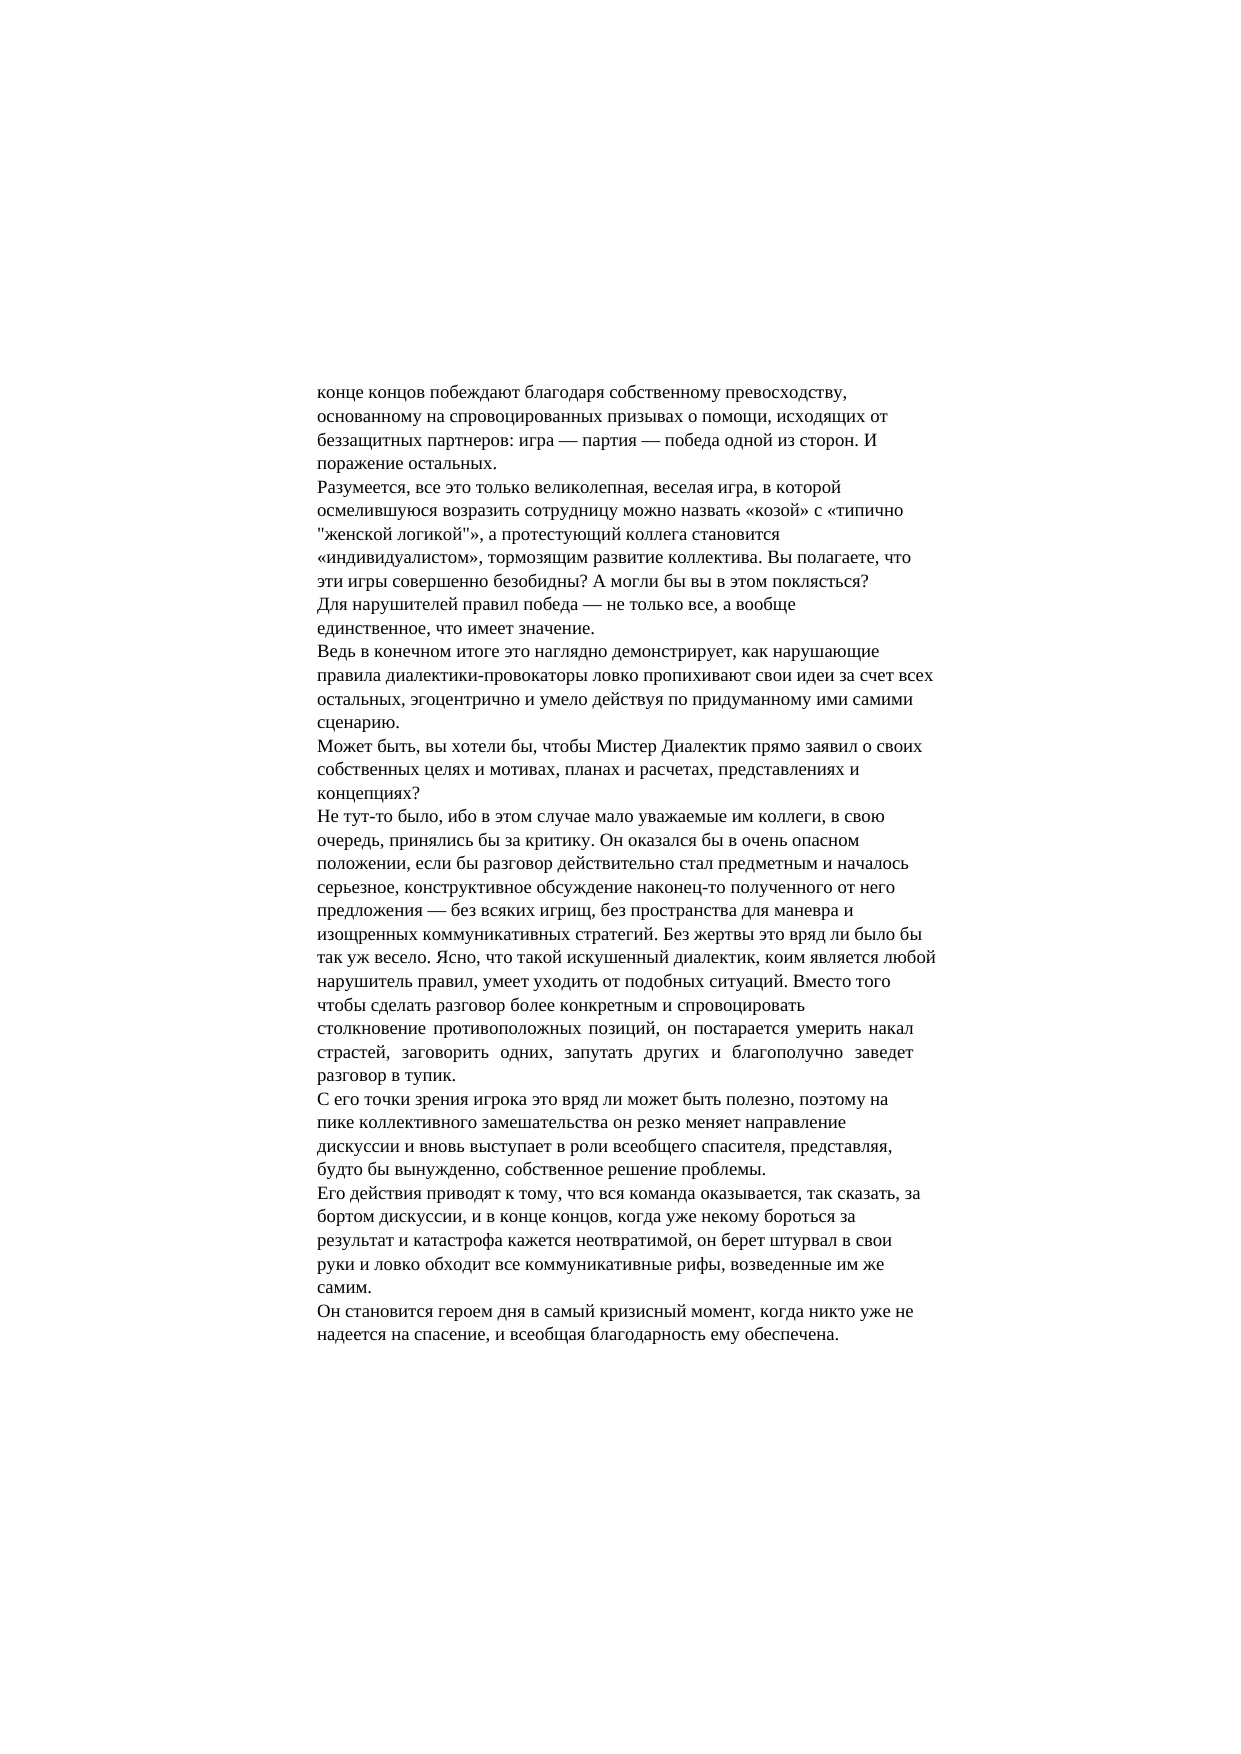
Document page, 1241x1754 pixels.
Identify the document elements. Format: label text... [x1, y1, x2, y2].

text Он становится героем дня в самый кризисный момент, когда никто уже не надеется на спасение, и всеобщая благодарность ему обеспечена. [317, 1298, 927, 1345]
text Не тут-то было, ибо в этом случае мало уважаемые им коллеги, в свою очередь, принялись бы за критику. Он оказался бы в очень опасном положении, если бы разговор действительно стал предметным и началось серьезное, конструктивное обсуждение наконец-то полученного от него предложения — без всяких игрищ, без пространства для маневра и изощренных коммуникативных стратегий. Без жертвы это вряд ли было бы так уж весело. Ясно, что такой искушенный диалектик, коим является любой нарушитель правил, умеет уходить от подобных ситуаций. Вместо того чтобы сделать разговор более конкретным и спровоцировать [317, 804, 939, 1016]
text столкновение противоположных позиций, он постарается умерить накал страстей, заговорить одних, запутать других и благополучно заведет разговор в тупик. [317, 1016, 914, 1086]
text С его точки зрения игрока это вряд ли может быть полезно, поэтому на пике коллективного замешательства он резко меняет направление дискуссии и вновь выступает в роли всеобщего спасителя, представляя, будто бы вынужденно, собственное решение проблемы. [317, 1086, 927, 1181]
text Может быть, вы хотели бы, чтобы Мистер Диалектик прямо заявил о своих собственных целях и мотивах, планах и расчетах, представлениях и концепциях? [317, 733, 939, 804]
text Разумеется, все это только великолепная, веселая игра, в которой осмелившуюся возразить сотрудницу можно назвать «козой» с «типично "женской логикой"», а протестующий коллега становится «индивидуалистом», тормозящим развитие коллектива. Вы полагаете, что эти игры совершенно безобидны? А могли бы вы в этом поклясться? [317, 474, 939, 592]
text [317, 380, 939, 474]
text Его действия приводят к тому, что вся команда оказывается, так сказать, за бортом дискуссии, и в конце концов, когда уже некому бороться за результат и катастрофа кажется неотвратимой, он берет штурвал в свои руки и ловко обходит все коммуникативные рифы, возведенные им же самим. [317, 1181, 927, 1298]
text Ведь в конечном итоге это наглядно демонстрирует, как нарушающие правила диалектики-провокаторы ловко пропихивают свои идеи за счет всех остальных, эгоцентрично и умело действуя по придуманному ими самими сценарию. [317, 639, 939, 733]
text Для нарушителей правил победа — не только все, а вообще единственное, что имеет значение. [317, 592, 874, 639]
